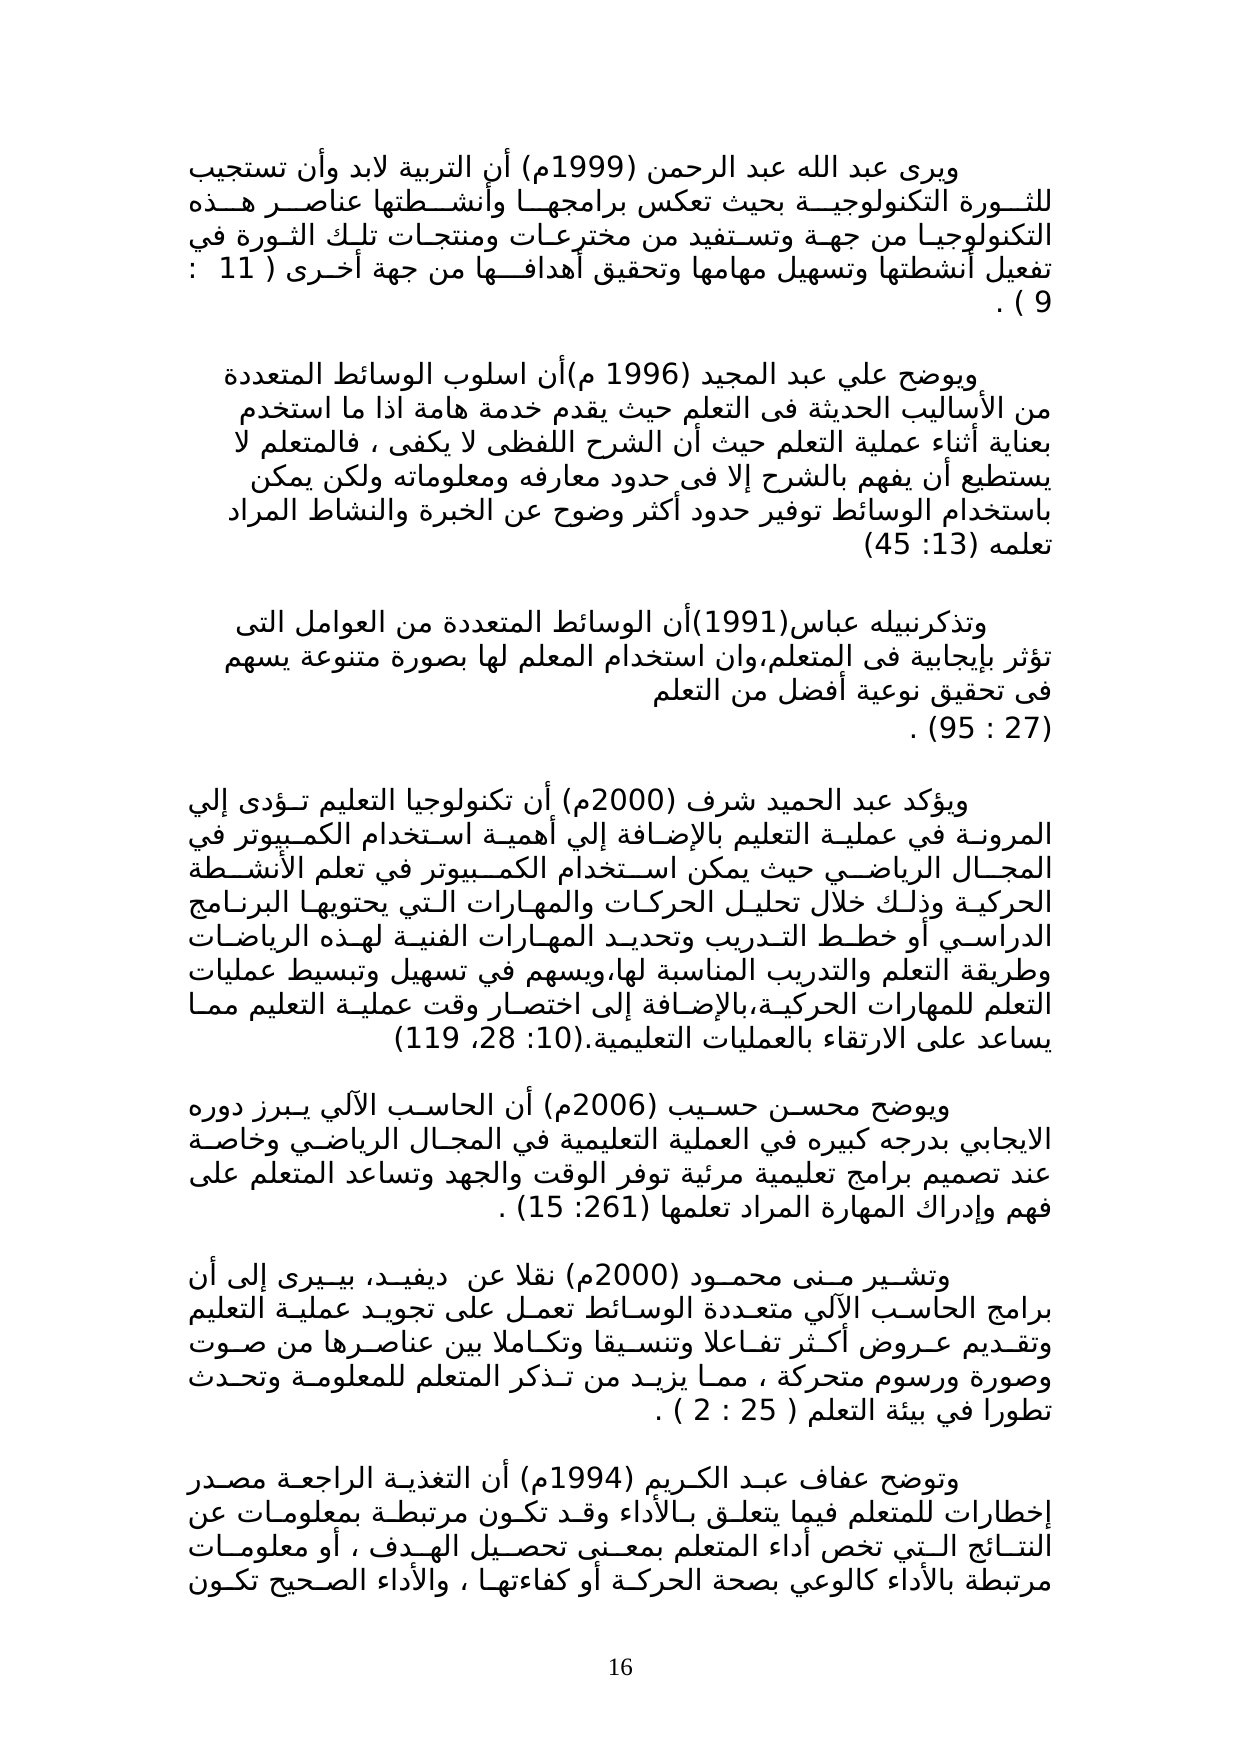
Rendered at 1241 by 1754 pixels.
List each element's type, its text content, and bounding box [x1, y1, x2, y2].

text وتشير منى محمود (2000م) نقلا عن ديفيد، بييرى إلى أن برامج الحاسب الآلي متعددة الوسائط تعمل على تجويد عملية التعليم وتقديم عروض أكثر تفاعلا وتنسيقا وتكاملا بين عناصرها من صوت وصورة ورسوم متحركة ، مما يزيد من تذكر المتعلم للمعلومة وتحدث تطورا في بيئة التعلم ( 25 : 2 ) . [187, 1258, 1053, 1428]
text ويوضح محسن حسيب (2006م) أن الحاسب الآلي يبرز دوره الايجابي بدرجه كبيره في العملية التعليمية في المجال الرياضي وخاصة عند تصميم برامج تعليمية مرئية توفر الوقت والجهد وتساعد المتعلم على فهم وإدراك المهارة المراد تعلمها (261: 15) . [187, 1088, 1053, 1224]
text وتذكرنبيله عباس(1991)أن الوسائط المتعددة من العوامل التى تؤثر بإيجابية فى المتعلم،وان استخدام المعلم لها بصورة متنوعة يسهم فى تحقيق نوعية أفضل من التعلم [187, 606, 1053, 707]
text ويوضح علي عبد المجيد (1996 م)أن اسلوب الوسائط المتعددة من الأساليب الحديثة فى التعلم حيث يقدم خدمة هامة اذا ما استخدم بعناية أثناء عملية التعلم حيث أن الشرح اللفظى لا يكفى ، فالمتعلم لا يستطيع أن يفهم بالشرح إلا فى حدود معارفه ومعلوماته ولكن يمكن باستخدام الوسائط توفير حدود أكثر وضوح عن الخبرة والنشاط المراد تعلمه (13: 45) [187, 357, 1053, 561]
text (27 : 95) . [187, 712, 1053, 746]
text ويرى عبد الله عبد الرحمن (1999م) أن التربية لابد وأن تستجيب للثورة التكنولوجية بحيث تعكس برامجها وأنشطتها عناصر هذه التكنولوجيا من جهة وتستفيد من مخترعات ومنتجات تلك الثورة في تفعيل أنشطتها وتسهيل مهامها وتحقيق أهدافـــها من جهة أخرى ( 11 : 9 ) . [187, 150, 1053, 320]
text ويؤكد عبد الحميد شرف (2000م) أن تكنولوجيا التعليم تؤدى إلي المرونة في عملية التعليم بالإضافة إلي أهمية استخدام الكمبيوتر في المجال الرياضي حيث يمكن استخدام الكمبيوتر في تعلم الأنشطة الحركية وذلك خلال تحليل الحركات والمهارات التي يحتويها البرنامج الدراسي أو خطط التدريب وتحديد المهارات الفنية لهذه الرياضات وطريقة التعلم والتدريب المناسبة لها،ويسهم في تسهيل وتبسيط عمليات التعلم للمهارات الحركية،بالإضافة إلى اختصار وقت عملية التعليم مما يساعد على الارتقاء بالعمليات التعليمية.(10: 28، 119) [187, 783, 1053, 1055]
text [187, 1461, 1053, 1597]
